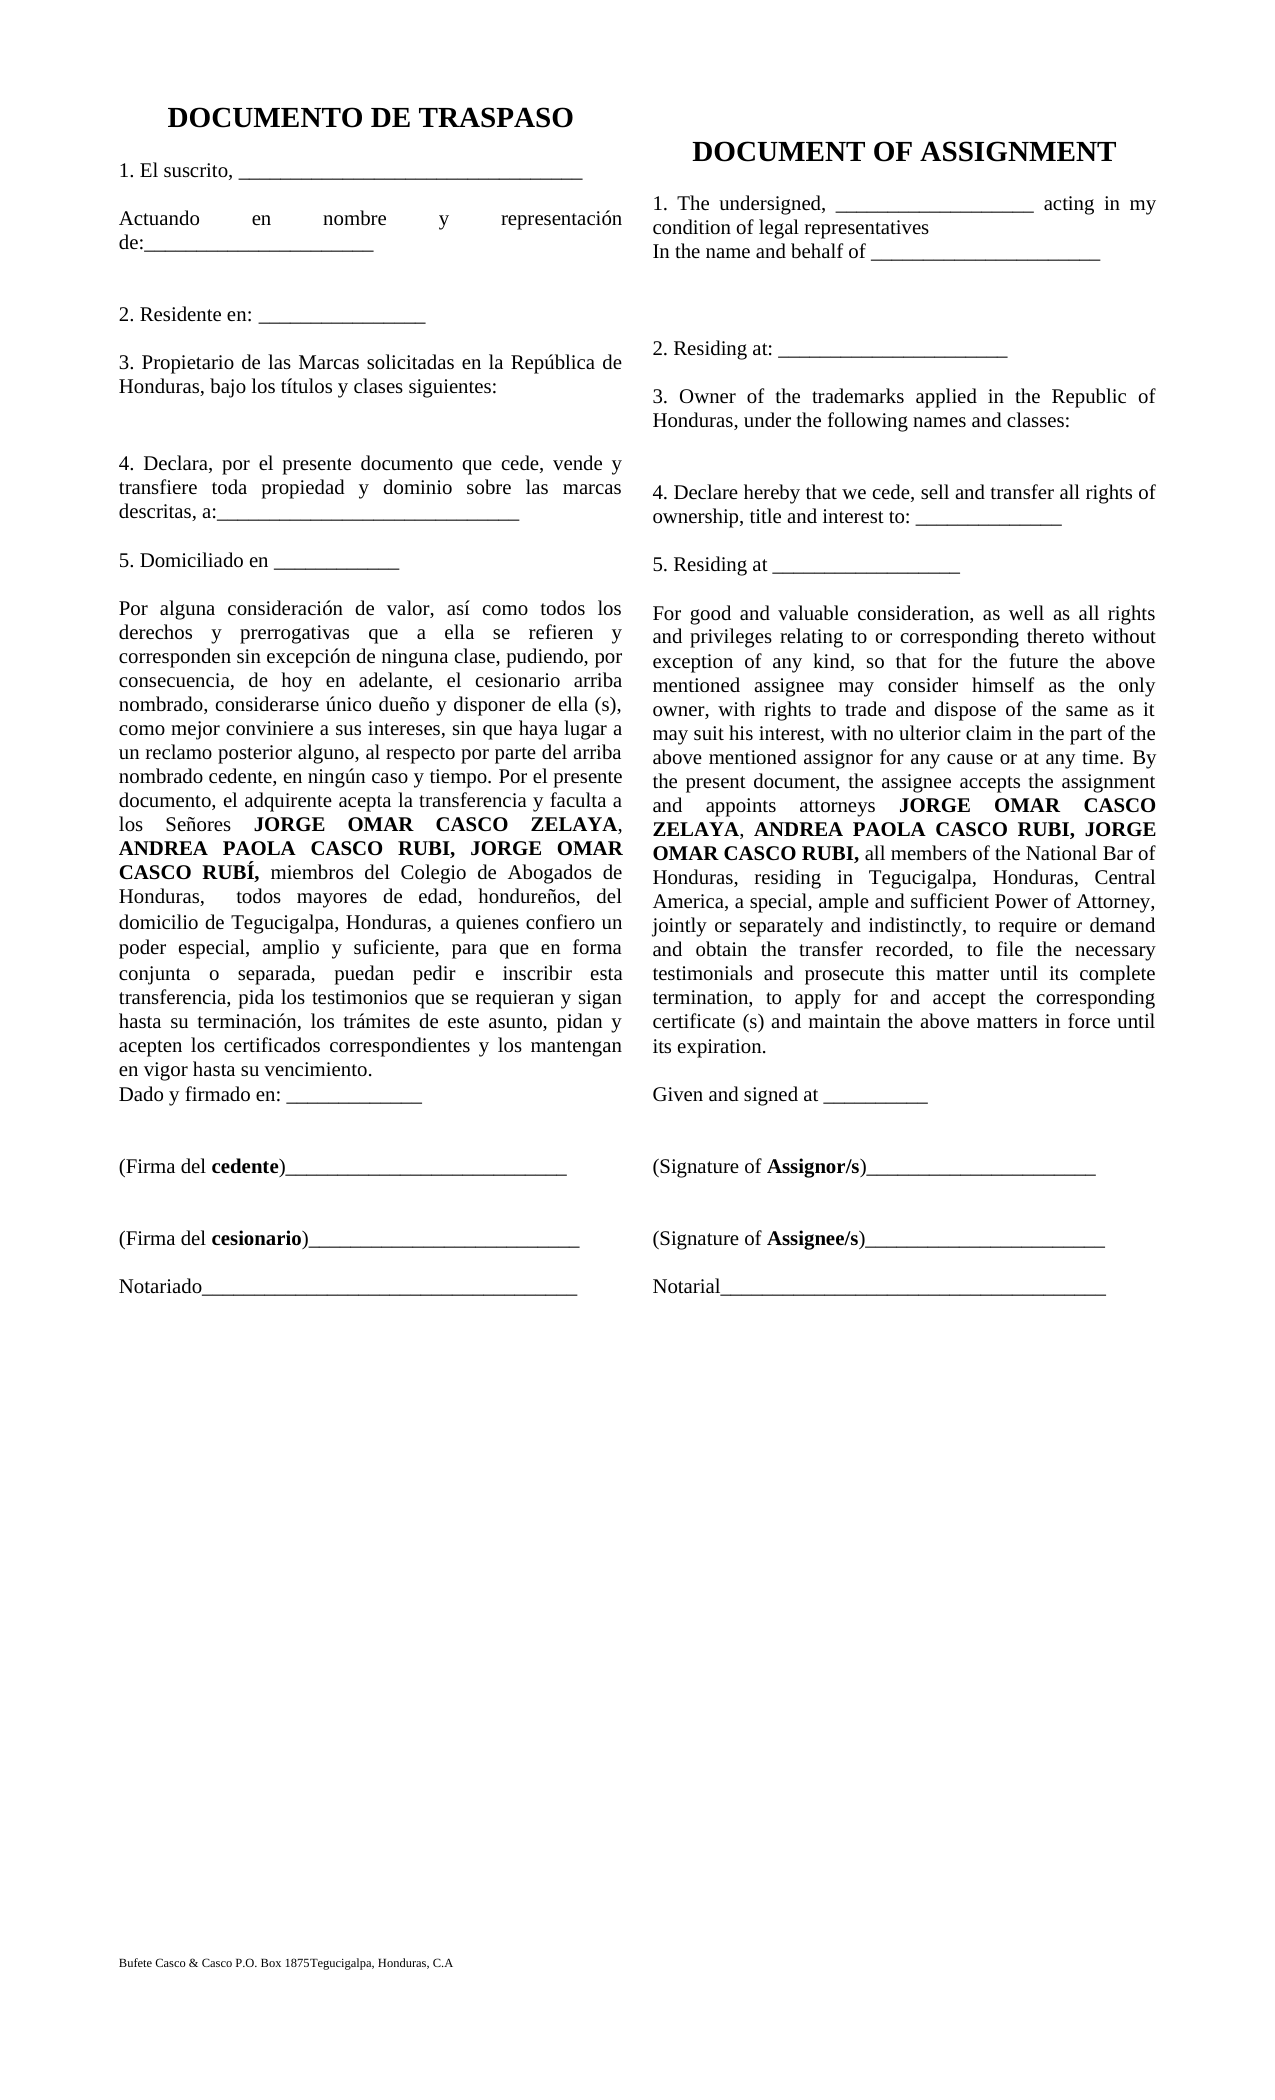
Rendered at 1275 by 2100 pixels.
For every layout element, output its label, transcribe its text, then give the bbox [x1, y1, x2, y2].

text (Firma del cesionario)__________________________ [119, 1226, 623, 1250]
text Por alguna consideración de valor, así como todos los derechos y prerrogativas que a ella se refieren y corresponden sin excepción de ninguna clase, pudiendo, por consecuencia, de hoy en adelante, el cesionario arriba nombrado, considerarse único dueño y disponer de ella (s), como mejor conviniere a sus intereses, sin que haya lugar a un reclamo posterior alguno, al respecto por parte del arriba nombrado cedente, en ningún caso y tiempo. Por el presente documento, el adquirente acepta la transferencia y faculta a los Señores JORGE OMAR CASCO ZELAYA, ANDREA PAOLA CASCO RUBI, JORGE OMAR CASCO RUBÍ, miembros del Colegio de Abogados de Honduras, todos mayores de edad, hondureños, del domicilio de Tegucigalpa, Honduras, a quienes confiero un poder especial, amplio y suficiente, para que en forma conjunta o separada, puedan pedir e inscribir esta transferencia, pida los testimonios que se requieran y sigan hasta su terminación, los trámites de este asunto, pidan y acepten los certificados correspondientes y los mantengan en vigor hasta su vencimiento. [119, 596, 623, 1081]
text 4. Declara, por el presente documento que cede, vende y transfiere toda propiedad y dominio sobre las marcas descritas, a:_____________________________ [119, 451, 623, 523]
text In the name and behalf of ______________________ [652, 239, 1156, 263]
text Notariado____________________________________ [119, 1274, 623, 1298]
text 5. Domiciliado en ____________ [119, 547, 623, 572]
text DOCUMENT OF ASSIGNMENT [652, 134, 1156, 167]
text 1. El suscrito, _________________________________ [119, 158, 623, 182]
text 3. Owner of the trademarks applied in the Republic of Honduras, under the following names and classes: [652, 384, 1156, 432]
text DOCUMENTO DE TRASPASO [119, 100, 623, 134]
text 3. Propietario de las Marcas solicitadas en la República de Honduras, bajo los títulos y clases siguientes: [119, 350, 623, 398]
text (Signature of Assignee/s)_______________________ [652, 1226, 1156, 1250]
text 5. Residing at __________________ [652, 552, 1156, 576]
text 2. Residente en: ________________ [119, 302, 623, 326]
text Dado y firmado en: _____________ [119, 1081, 623, 1106]
text (Signature of Assignor/s)______________________ [652, 1154, 1156, 1178]
text Actuando en nombre y representación de:______________________ [119, 206, 623, 254]
text Notarial_____________________________________ [652, 1274, 1156, 1298]
text For good and valuable consideration, as well as all rights and privileges relating to or corresponding thereto without exception of any kind, so that for the future the above mentioned assignee may consider himself as the only owner, with rights to trade and dispose of the same as it may suit his interest, with no ulterior claim in the part of the above mentioned assignor for any cause or at any time. By the present document, the assignee accepts the assignment and appoints attorneys JORGE OMAR CASCO ZELAYA, ANDREA PAOLA CASCO RUBI, JORGE OMAR CASCO RUBI, all members of the National Bar of Honduras, residing in Tegucigalpa, Honduras, Central America, a special, ample and sufficient Power of Attorney, jointly or separately and indistinctly, to require or demand and obtain the transfer recorded, to file the necessary testimonials and prosecute this matter until its complete termination, to apply for and accept the corresponding certificate (s) and maintain the above matters in force until its expiration. [652, 600, 1156, 1058]
text 2. Residing at: ______________________ [652, 336, 1156, 360]
text 1. The undersigned, ___________________ acting in my condition of legal representatives [652, 191, 1156, 239]
text 4. Declare hereby that we cede, sell and transfer all rights of ownership, title and interest to: ______________ [652, 480, 1156, 528]
text Given and signed at __________ [652, 1082, 1156, 1106]
text (Firma del cedente)___________________________ [119, 1154, 623, 1178]
